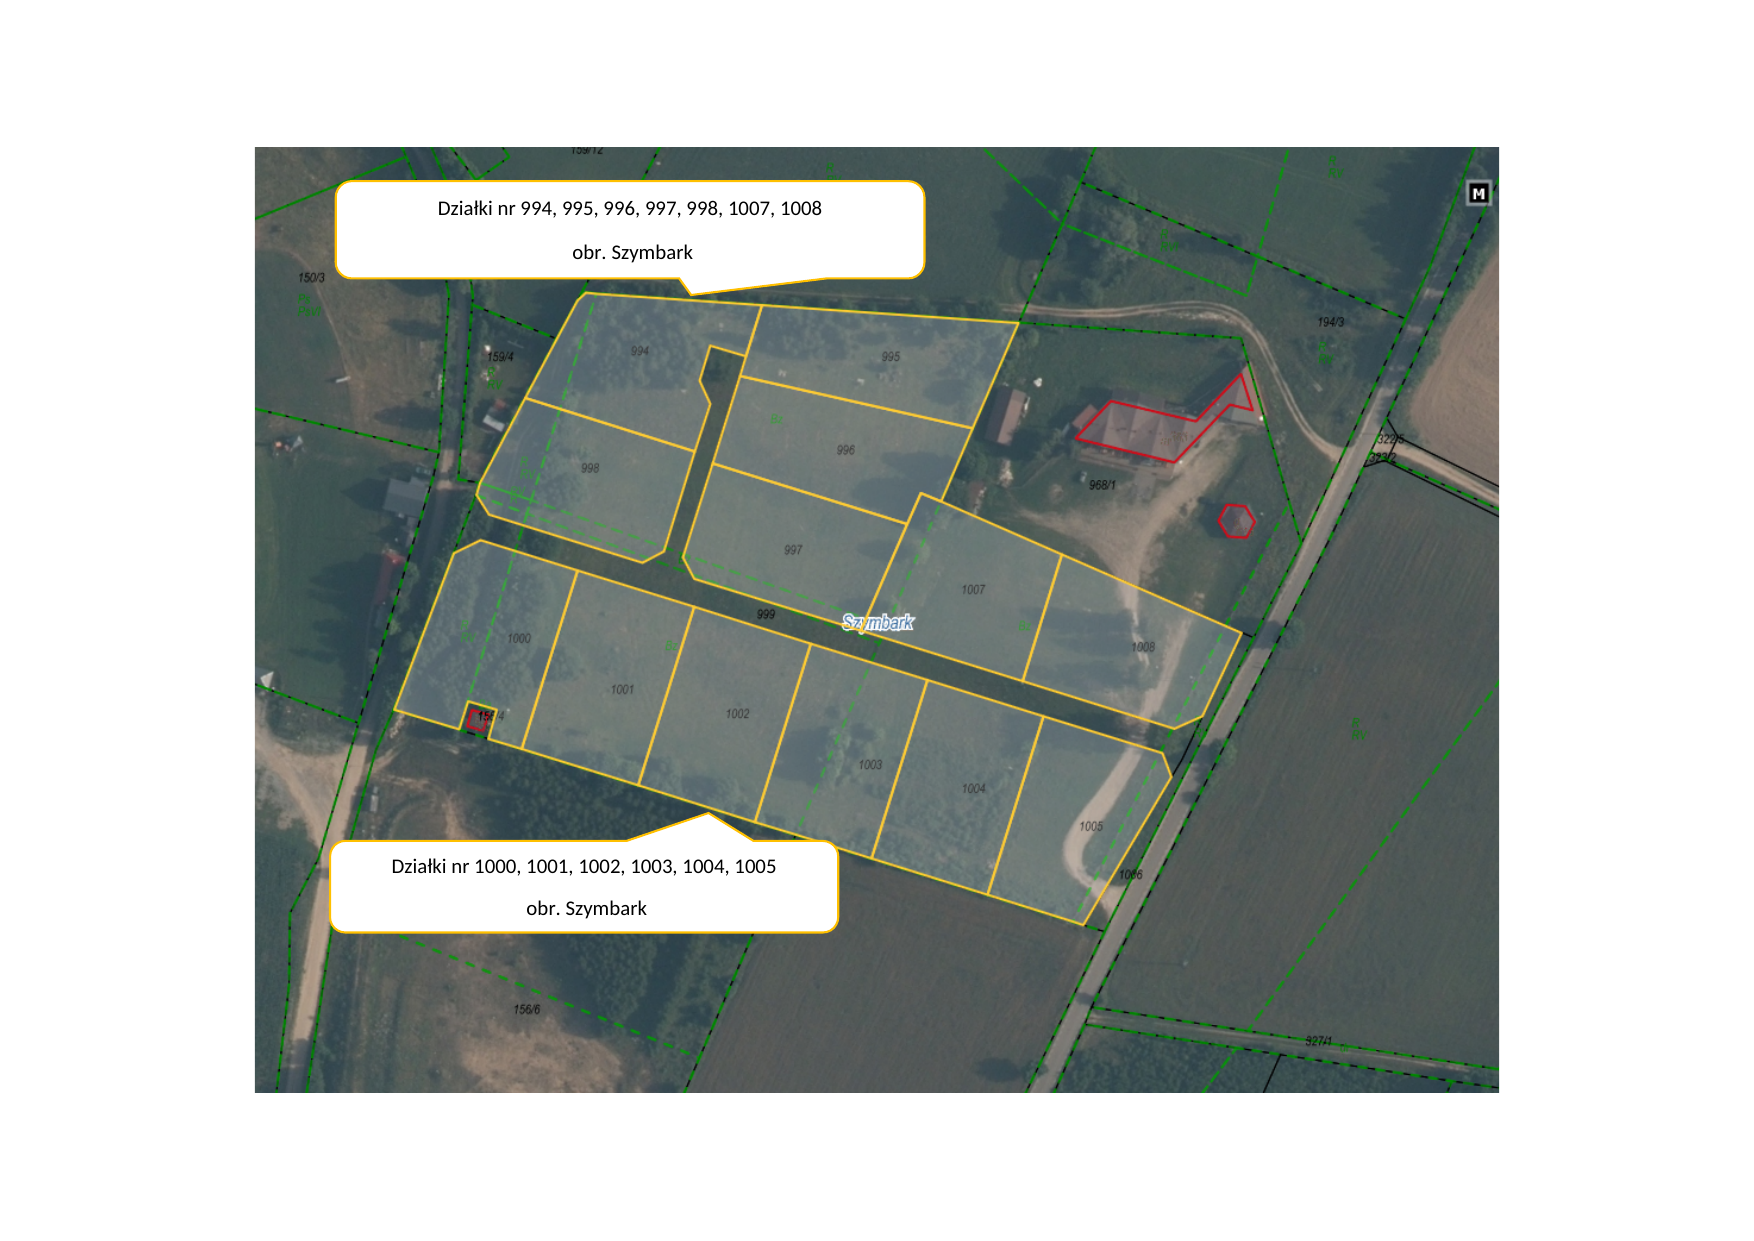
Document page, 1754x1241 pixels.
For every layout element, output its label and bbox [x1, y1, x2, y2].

picture [254, 147, 1500, 1093]
